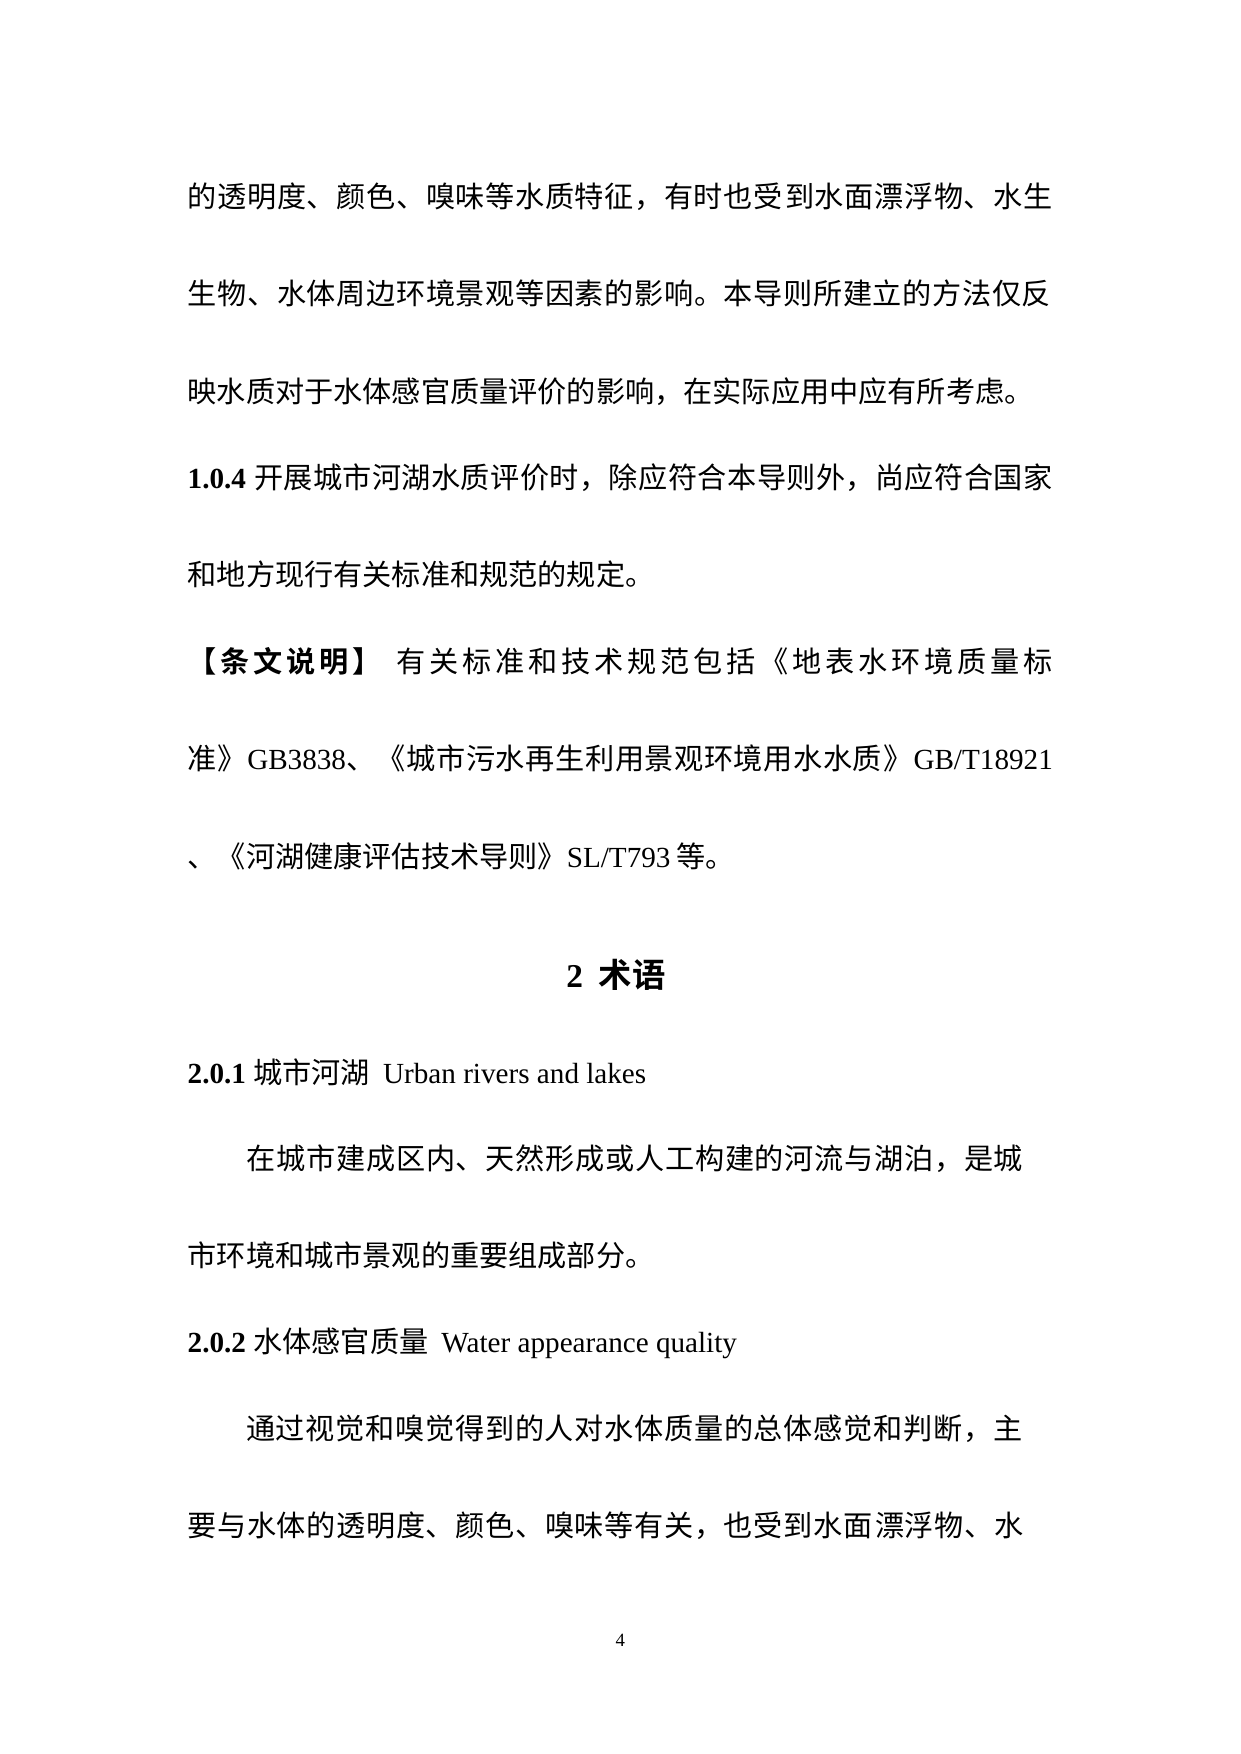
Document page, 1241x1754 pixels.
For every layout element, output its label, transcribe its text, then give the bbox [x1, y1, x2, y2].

text 【条文说明】 有关标准和技术规范包括《地表水环境质量标准》GB3838、《城市污水再生利用景观环境用水水质》GB/T18921、《河湖健康评估技术导则》SL/T793等。 [187, 627, 1053, 887]
subtitle 术语 [217, 940, 1023, 1005]
text 2.0.1 城市河湖 Urban rivers and lakes [187, 1038, 1023, 1103]
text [187, 1394, 1023, 1556]
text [187, 162, 1053, 422]
text 1.0.4 开展城市河湖水质评价时，除应符合本导则外，尚应符合国家和地方现行有关标准和规范的规定。 [187, 443, 1053, 606]
list 在城市建成区内、天然形成或人工构建的河流与湖泊，是城市环境和城市景观的重要组成部分。 [187, 1124, 1023, 1287]
text 2.0.2 水体感官质量 Water appearance quality [187, 1308, 1023, 1373]
